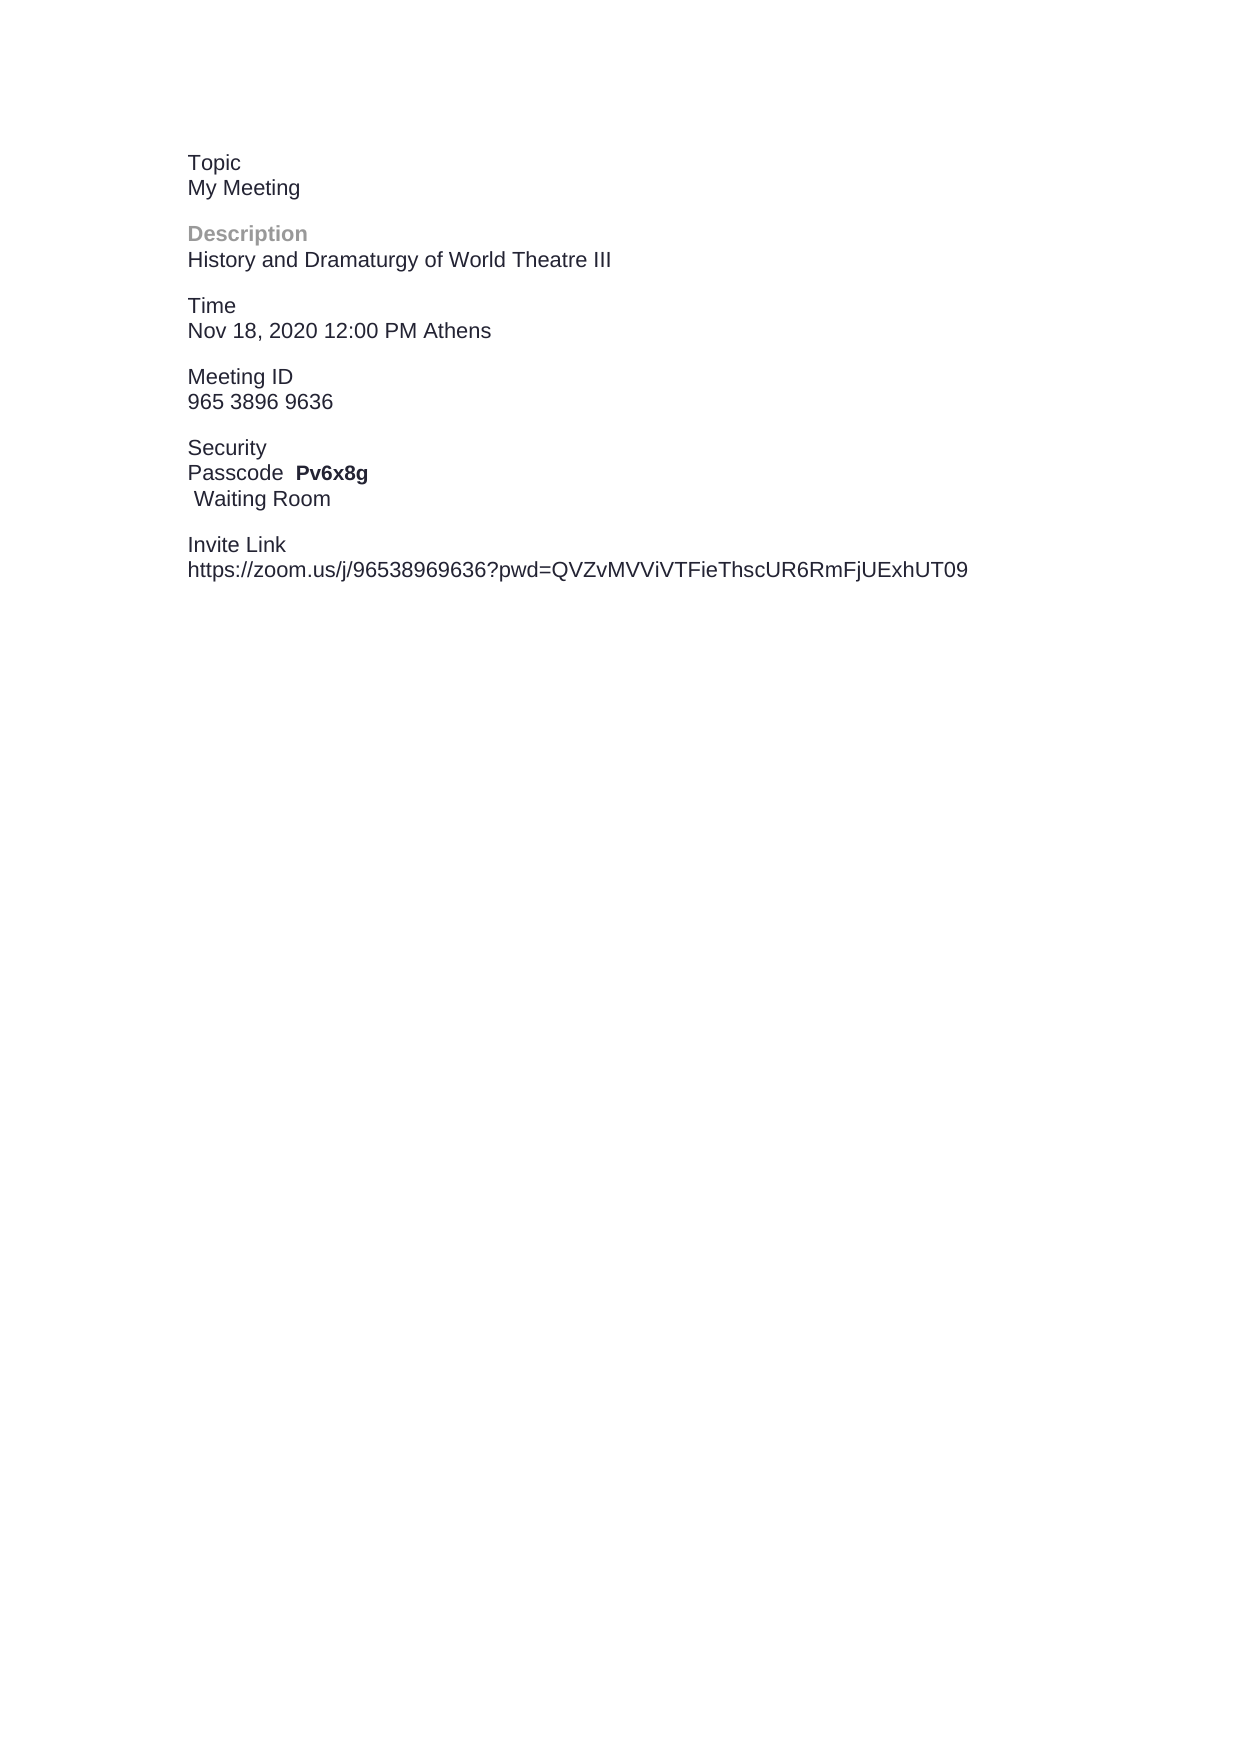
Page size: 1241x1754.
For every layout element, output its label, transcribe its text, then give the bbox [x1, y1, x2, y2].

text Passcode Pv6x8g [187, 460, 1053, 485]
text Invite Link [187, 531, 1053, 557]
text https://zoom.us/j/96538969636?pwd=QVZvMVViVTFieThscUR6RmFjUExhUT09 [187, 557, 1053, 582]
text Meeting ID [187, 364, 1053, 389]
text Time [187, 292, 1053, 318]
text Security [187, 435, 1053, 460]
text Description [187, 221, 1053, 246]
text 965 3896 9636 [187, 389, 1053, 414]
text Nov 18, 2020 12:00 PM Athens [187, 318, 1053, 343]
text Topic [187, 150, 1053, 175]
text Waiting Room [187, 485, 1053, 511]
text My Meeting [187, 175, 1053, 200]
text Ηistory and Dramaturgy of World Theatre III [187, 246, 1053, 272]
